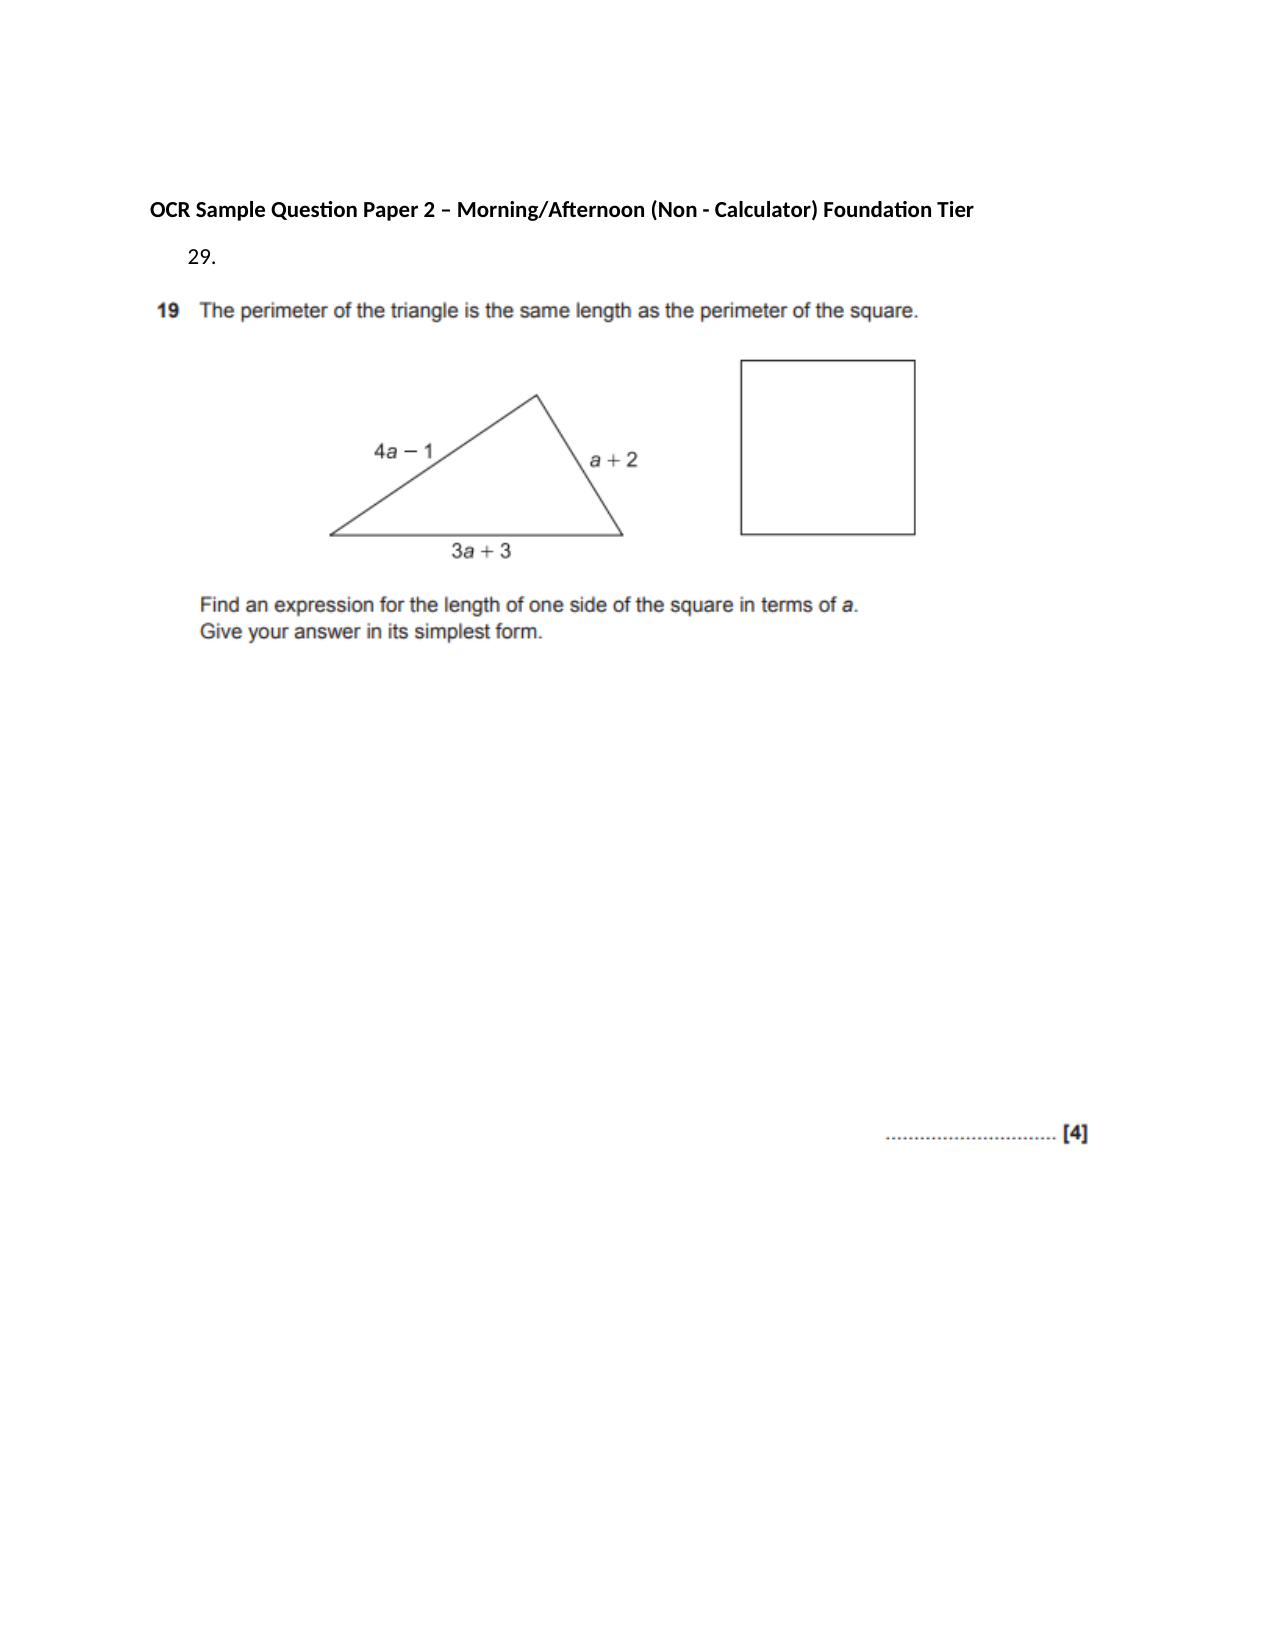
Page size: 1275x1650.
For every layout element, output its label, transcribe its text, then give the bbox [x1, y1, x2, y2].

picture [150, 288, 1116, 1160]
text OCR Sample Question Paper 2 – Morning/Afternoon (Non - Calculator) Foundation Tier [150, 195, 1125, 223]
